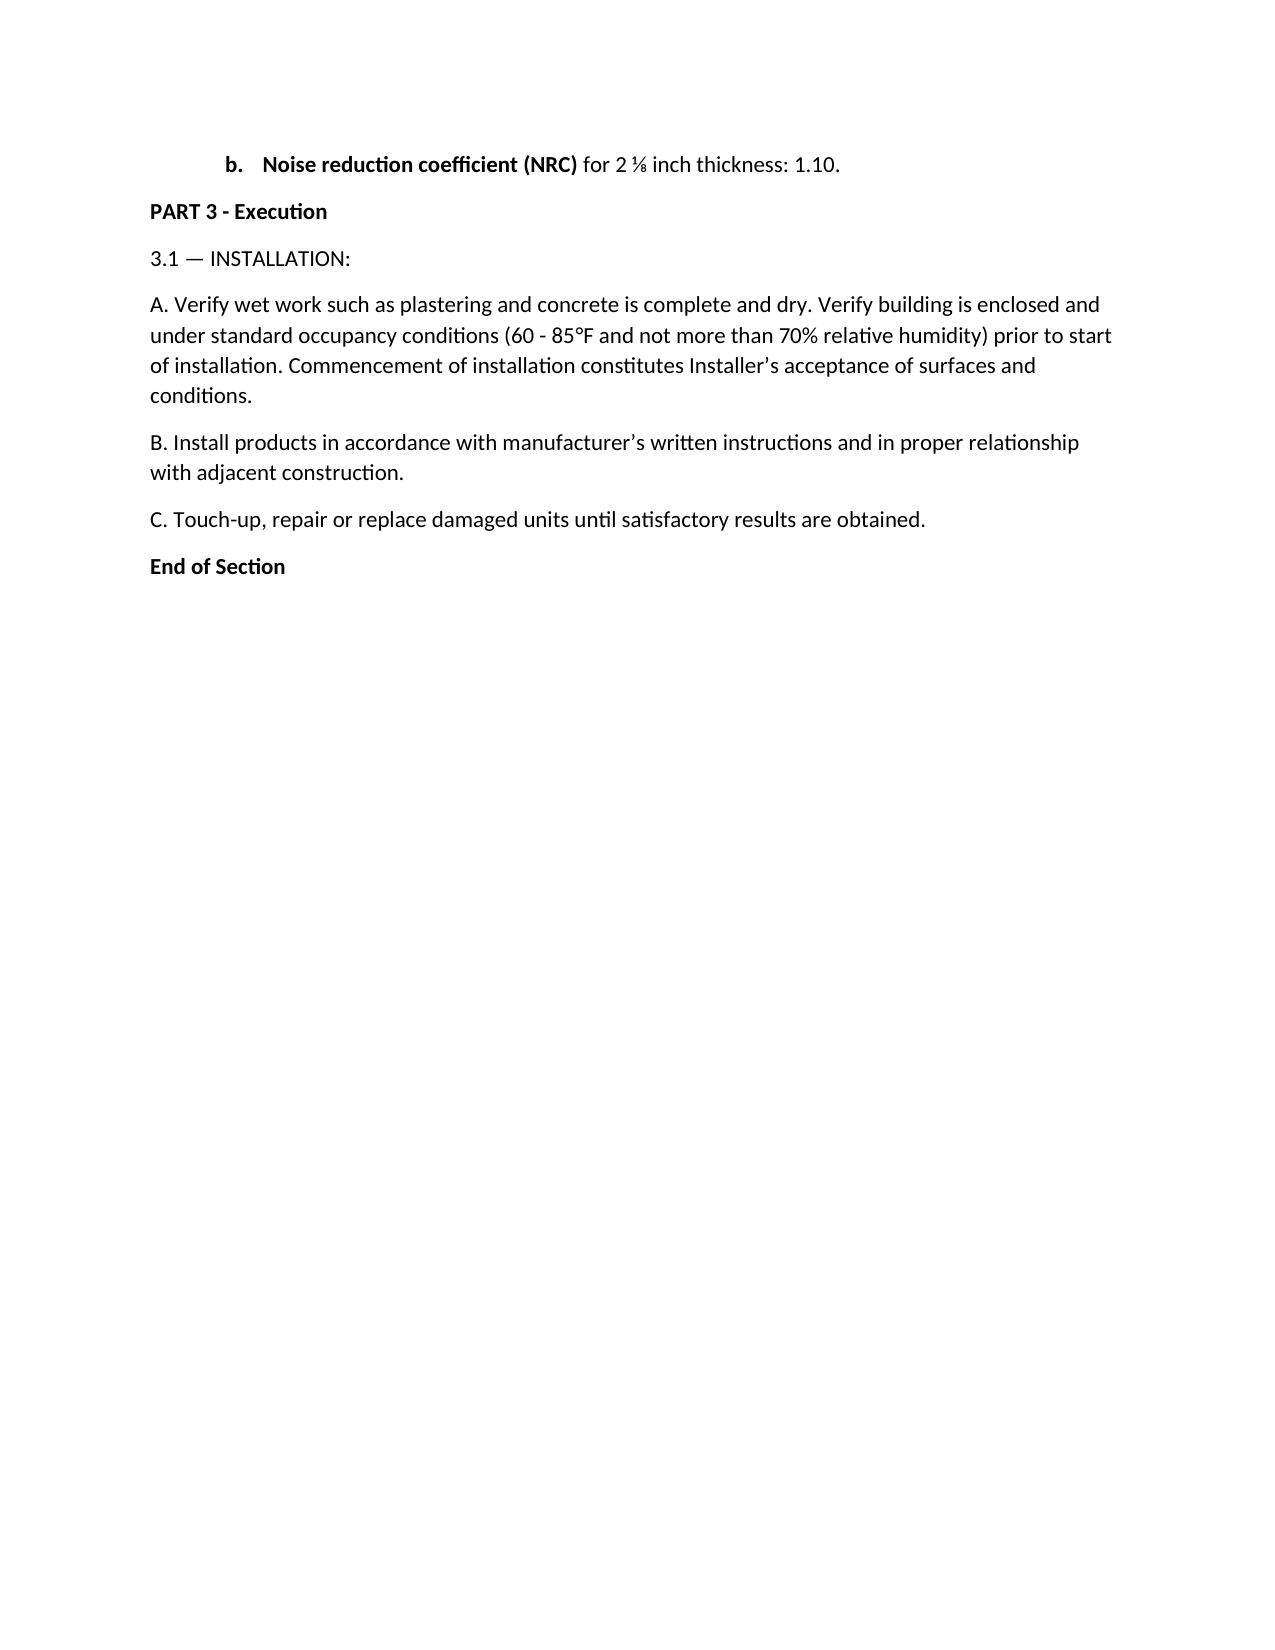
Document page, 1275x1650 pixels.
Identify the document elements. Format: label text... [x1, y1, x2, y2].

list Noise reduction coefficient (NRC) for 2 ⅛ inch thickness: 1.10. [225, 150, 1125, 178]
text B. Install products in accordance with manufacturer’s written instructions and in proper relationship with adjacent construction. [150, 428, 1125, 486]
text End of Section [150, 552, 1125, 580]
text C. Touch-up, repair or replace damaged units until satisfactory results are obtained. [150, 505, 1125, 533]
text 3.1 — INSTALLATION: [150, 244, 1125, 272]
text PART 3 - Execution [150, 197, 1125, 225]
text A. Verify wet work such as plastering and concrete is complete and dry. Verify building is enclosed and under standard occupancy conditions (60 - 85°F and not more than 70% relative humidity) prior to start of installation. Commencement of installation constitutes Installer’s acceptance of surfaces and conditions. [150, 291, 1125, 409]
